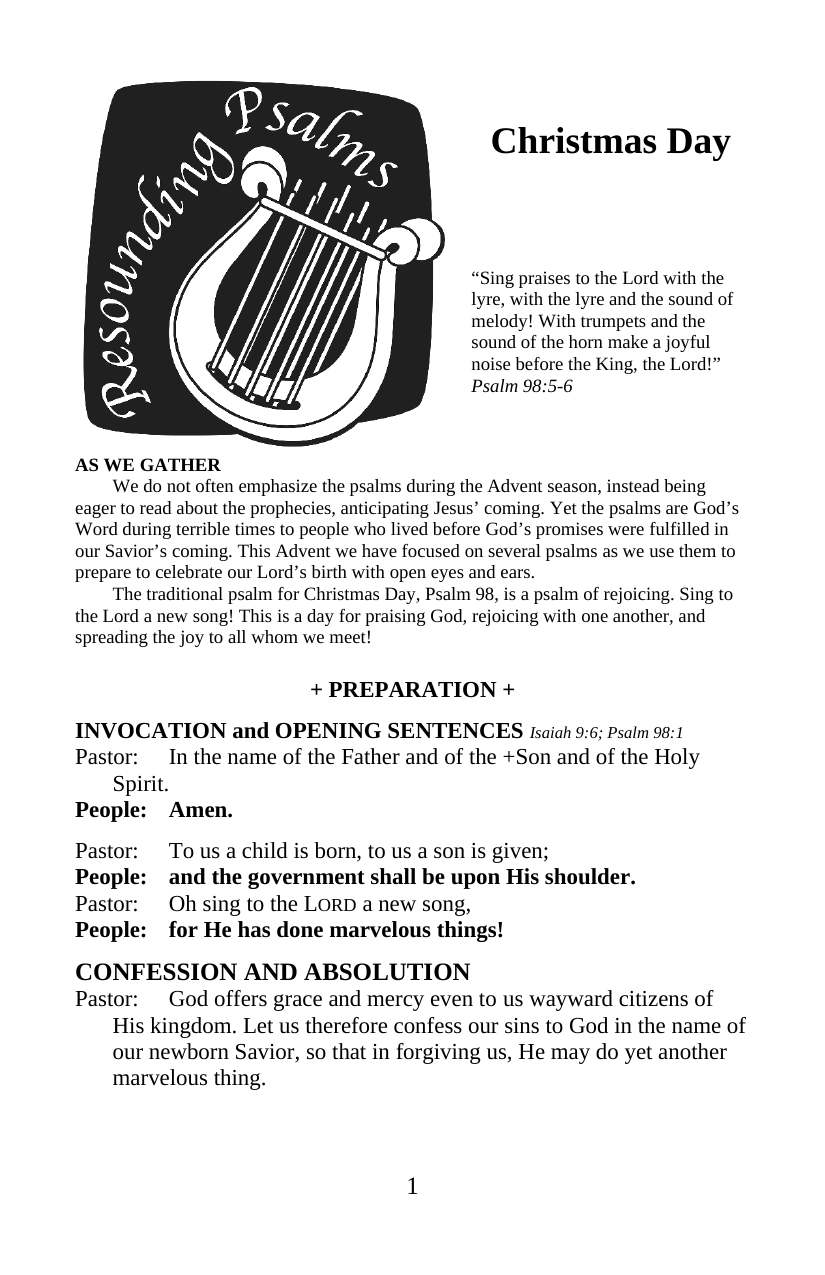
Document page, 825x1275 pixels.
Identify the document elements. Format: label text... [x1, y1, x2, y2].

text Pastor: In the name of the Father and of the +Son and of the Holy Spirit. [75, 743, 750, 796]
text Pastor: Oh sing to the Lord a new song, [75, 889, 750, 916]
text Pastor: To us a child is born, to us a son is given; [75, 837, 750, 863]
text CONFESSION AND ABSOLUTION [75, 957, 750, 985]
text Christmas Day [453, 118, 750, 161]
text We do not often emphasize the psalms during the Advent season, instead being eager to read about the prophecies, anticipating Jesus’ coming. Yet the psalms are God’s Word during terrible times to people who lived before God’s promises were fulfilled in our Savior’s coming. This Advent we have focused on several psalms as we use them to prepare to celebrate our Lord’s birth with open eyes and ears. [75, 475, 750, 583]
text People: for He has done marvelous things! [75, 916, 750, 942]
text AS WE GATHER [75, 453, 750, 475]
picture [75, 75, 453, 453]
text People: and the government shall be upon His shoulder. [75, 863, 750, 889]
text INVOCATION and OPENING SENTENCES Isaiah 9:6; Psalm 98:1 [75, 717, 750, 743]
text “Sing praises to the Lord with the lyre, with the lyre and the sound of melody! With trumpets and the sound of the horn make a joyful noise before the King, the Lord!” Psalm 98:5-6 [453, 267, 750, 396]
text Pastor: God offers grace and mercy even to us wayward citizens of His kingdom. Let us therefore confess our sins to God in the name of our newborn Savior, so that in forgiving us, He may do yet another marvelous thing. [75, 985, 750, 1091]
text + PREPARATION + [75, 676, 750, 703]
text People: Amen. [75, 796, 750, 822]
text The traditional psalm for Christmas Day, Psalm 98, is a psalm of rejoicing. Sing to the Lord a new song! This is a day for praising God, rejoicing with one another, and spreading the joy to all whom we meet! [75, 583, 750, 648]
